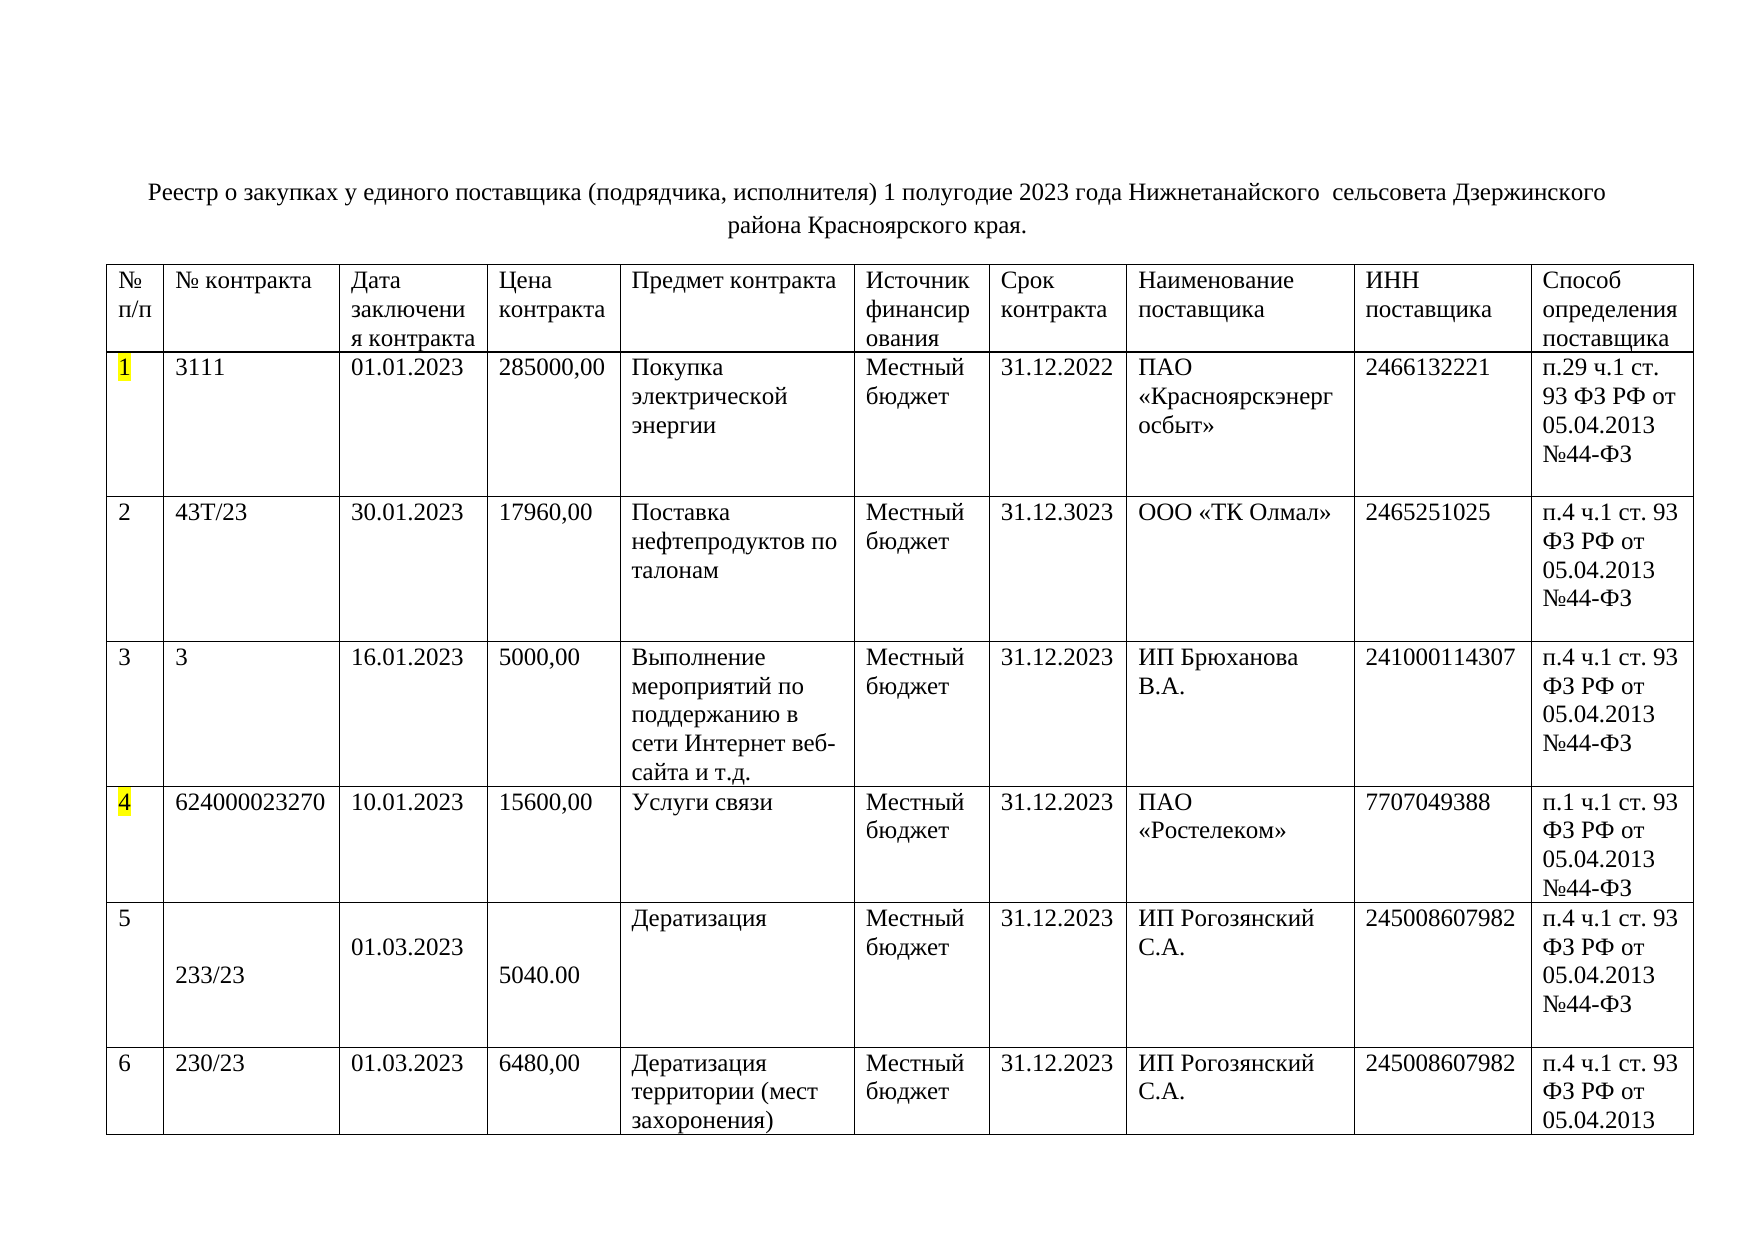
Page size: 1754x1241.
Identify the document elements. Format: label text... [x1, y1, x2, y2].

table_cell 01.03.2023 [340, 903, 487, 1047]
table_cell 6 [107, 1048, 163, 1134]
table_cell 01.01.2023 [340, 353, 487, 496]
table_cell п.4 ч.1 ст. 93 ФЗ РФ от 05.04.2013 №44-ФЗ [1532, 497, 1693, 641]
table_cell 5040.00 [488, 903, 620, 1047]
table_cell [1532, 1048, 1693, 1134]
table_cell 10.01.2023 [340, 787, 487, 902]
table_cell 1 [107, 353, 163, 496]
table_cell 624000023270 [164, 787, 339, 902]
table_cell 31.12.2023 [990, 787, 1126, 902]
table_cell 233/23 [164, 903, 339, 1047]
table_cell ИП Брюханова В.А. [1127, 642, 1354, 786]
table_header Цена контракта [488, 265, 620, 351]
table_cell Выполнение мероприятий по поддержанию в сети Интернет веб-сайта и т.д. [621, 642, 854, 786]
table_cell 31.12.2022 [990, 353, 1126, 496]
table_cell Местный бюджет [855, 497, 989, 641]
table_cell Местный бюджет [855, 903, 989, 1047]
table_header Источник финансирования [855, 265, 989, 351]
table_cell Местный бюджет [855, 787, 989, 902]
table_cell 17960,00 [488, 497, 620, 641]
table_cell ООО «ТК Олмал» [1127, 497, 1354, 641]
table_cell 15600,00 [488, 787, 620, 902]
table_cell Местный бюджет [855, 1048, 989, 1134]
table_cell 31.12.2023 [990, 903, 1126, 1047]
table_header Срок контракта [990, 265, 1126, 351]
table_cell п.29 ч.1 ст. 93 ФЗ РФ от 05.04.2013 №44-ФЗ [1532, 353, 1693, 496]
table_cell Поставка нефтепродуктов по талонам [621, 497, 854, 641]
table_cell 30.01.2023 [340, 497, 487, 641]
table_header Предмет контракта [621, 265, 854, 351]
table_cell 3111 [164, 353, 339, 496]
table_cell 7707049388 [1355, 787, 1531, 902]
table_cell 285000,00 [488, 353, 620, 496]
table_cell 245008607982 [1355, 903, 1531, 1047]
table_cell Услуги связи [621, 787, 854, 902]
table_cell ИП Рогозянский С.А. [1127, 903, 1354, 1047]
table_cell 4 [107, 787, 163, 902]
table_cell п.1 ч.1 ст. 93 ФЗ РФ от 05.04.2013 №44-ФЗ [1532, 787, 1693, 902]
table_cell Дератизация [621, 903, 854, 1047]
table_cell 2 [107, 497, 163, 641]
table_cell ИП Рогозянский С.А. [1127, 1048, 1354, 1134]
table_cell 3 [107, 642, 163, 786]
table_cell Местный бюджет [855, 642, 989, 786]
table_cell 01.03.2023 [340, 1048, 487, 1134]
table_cell п.4 ч.1 ст. 93 ФЗ РФ от 05.04.2013 №44-ФЗ [1532, 903, 1693, 1047]
table_cell 16.01.2023 [340, 642, 487, 786]
table_cell 6480,00 [488, 1048, 620, 1134]
table_cell 5000,00 [488, 642, 620, 786]
table_header Дата заключения контракта [340, 265, 487, 351]
table_cell 31.12.2023 [990, 642, 1126, 786]
table_cell 31.12.3023 [990, 497, 1126, 641]
table_cell 2466132221 [1355, 353, 1531, 496]
table_cell 245008607982 [1355, 1048, 1531, 1134]
table_cell 43Т/23 [164, 497, 339, 641]
table_cell 5 [107, 903, 163, 1047]
table_cell 31.12.2023 [990, 1048, 1126, 1134]
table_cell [621, 1048, 854, 1134]
table_cell ПАО «Ростелеком» [1127, 787, 1354, 902]
table_header Наименование поставщика [1127, 265, 1354, 351]
table_cell 241000114307 [1355, 642, 1531, 786]
table_header №п/п [107, 265, 163, 351]
table_cell 230/23 [164, 1048, 339, 1134]
table_cell ПАО «Красноярскэнергосбыт» [1127, 353, 1354, 496]
table_header № контракта [164, 265, 339, 351]
table_cell Местный бюджет [855, 353, 989, 496]
text Реестр о закупках у единого поставщика (подрядчика, исполнителя) 1 полугодие 2023 года Нижнетанайского сельсовета Дзержинского района Красноярского края. [118, 177, 1636, 239]
table_cell п.4 ч.1 ст. 93 ФЗ РФ от 05.04.2013 №44-ФЗ [1532, 642, 1693, 786]
table_cell 3 [164, 642, 339, 786]
table_cell 2465251025 [1355, 497, 1531, 641]
table_cell Покупка электрической энергии [621, 353, 854, 496]
table_header Способ определения поставщика [1532, 265, 1693, 351]
table_header ИНН поставщика [1355, 265, 1531, 351]
